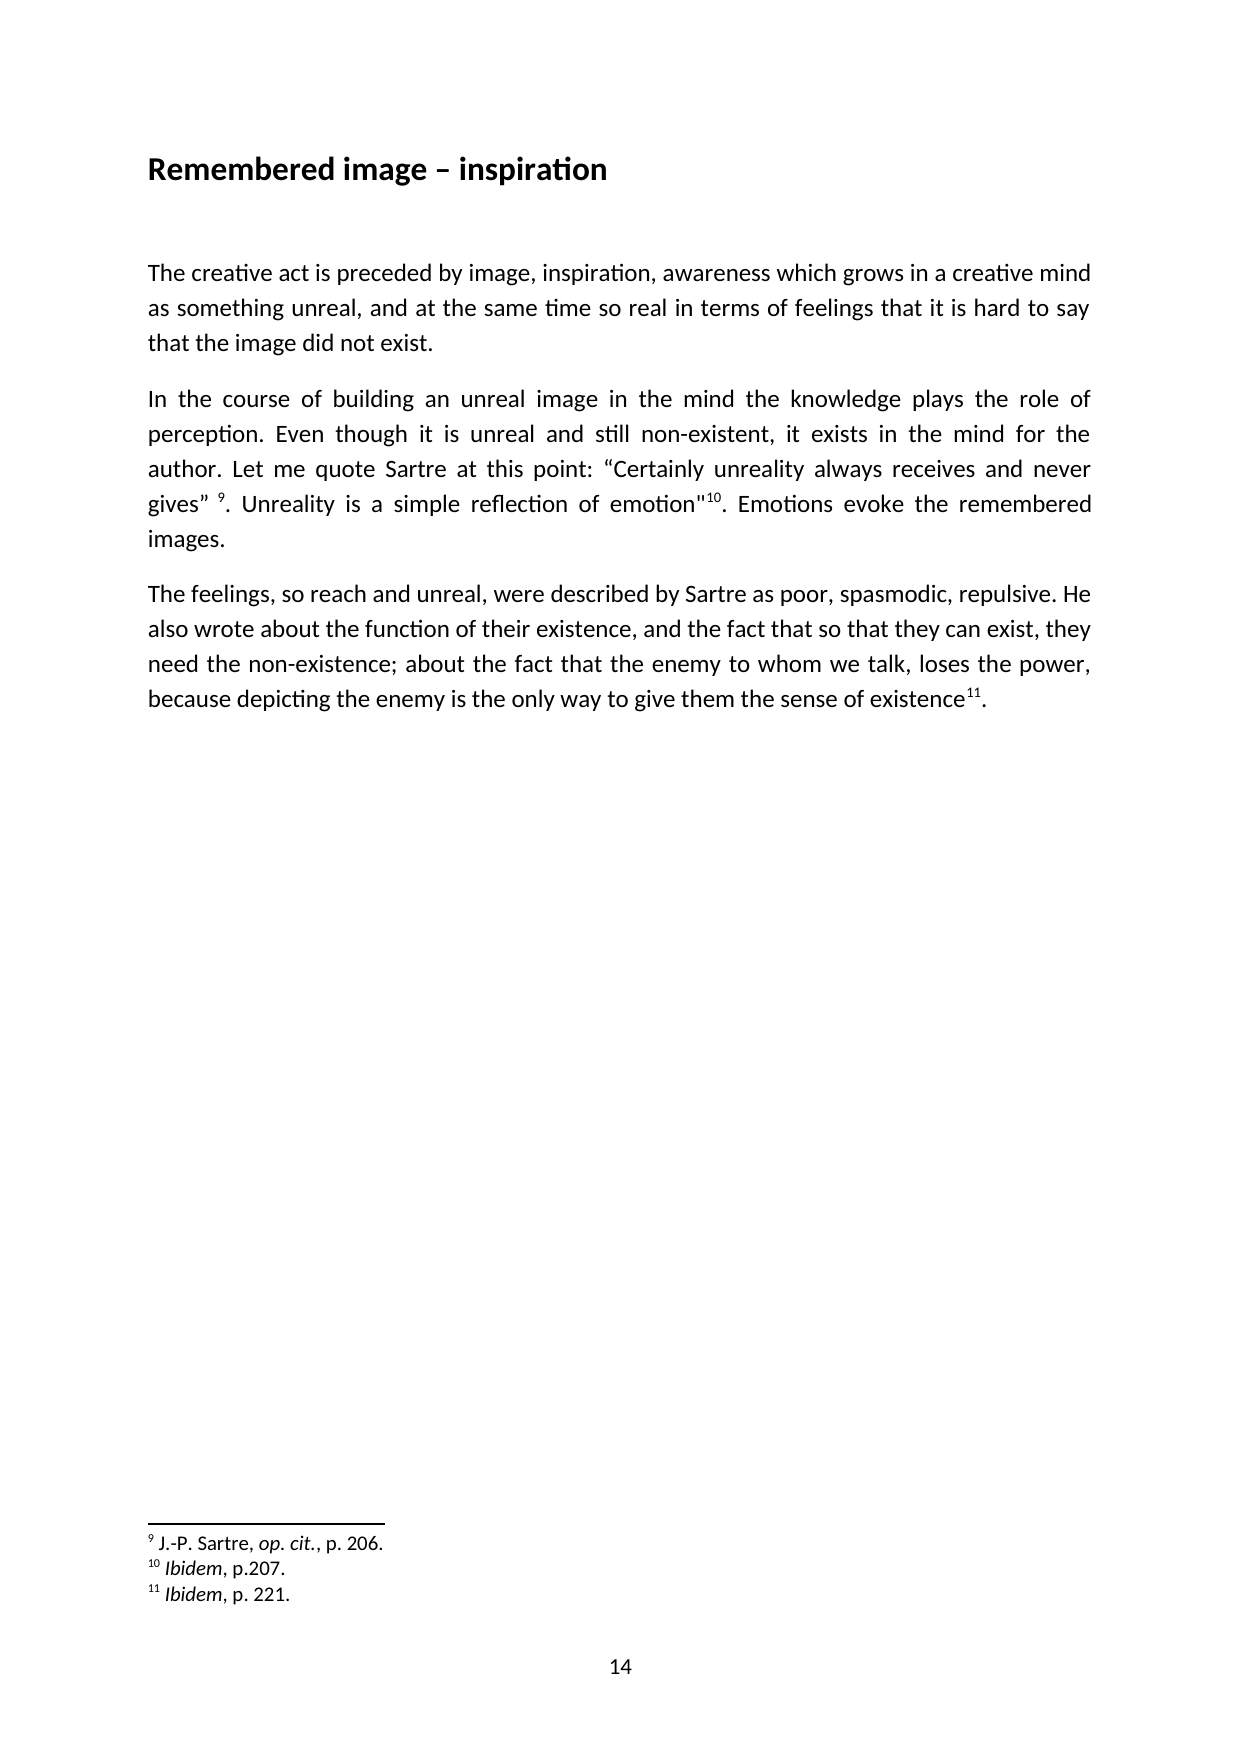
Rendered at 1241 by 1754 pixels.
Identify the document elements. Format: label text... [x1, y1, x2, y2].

text The creative act is preceded by image, inspiration, awareness which grows in a creative mind as something unreal, and at the same time so real in terms of feelings that it is hard to say that the image did not exist. [148, 257, 1093, 357]
text The feelings, so reach and unreal, were described by Sartre as poor, spasmodic, repulsive. He also wrote about the function of their existence, and the fact that so that they can exist, they need the non-existence; about the fact that the enemy to whom we talk, loses the power, because depicting the enemy is the only way to give them the sense of existence. [148, 578, 1093, 714]
text In the course of building an unreal image in the mind the knowledge plays the role of perception. Even though it is unreal and still non-existent, it exists in the mind for the author. Let me quote Sartre at this point: “Certainly unreality always receives and never gives” . Unreality is a simple reflection of emotion". Emotions evoke the remembered images. [148, 383, 1093, 553]
subtitle Remembered image – inspiration [148, 148, 1093, 188]
